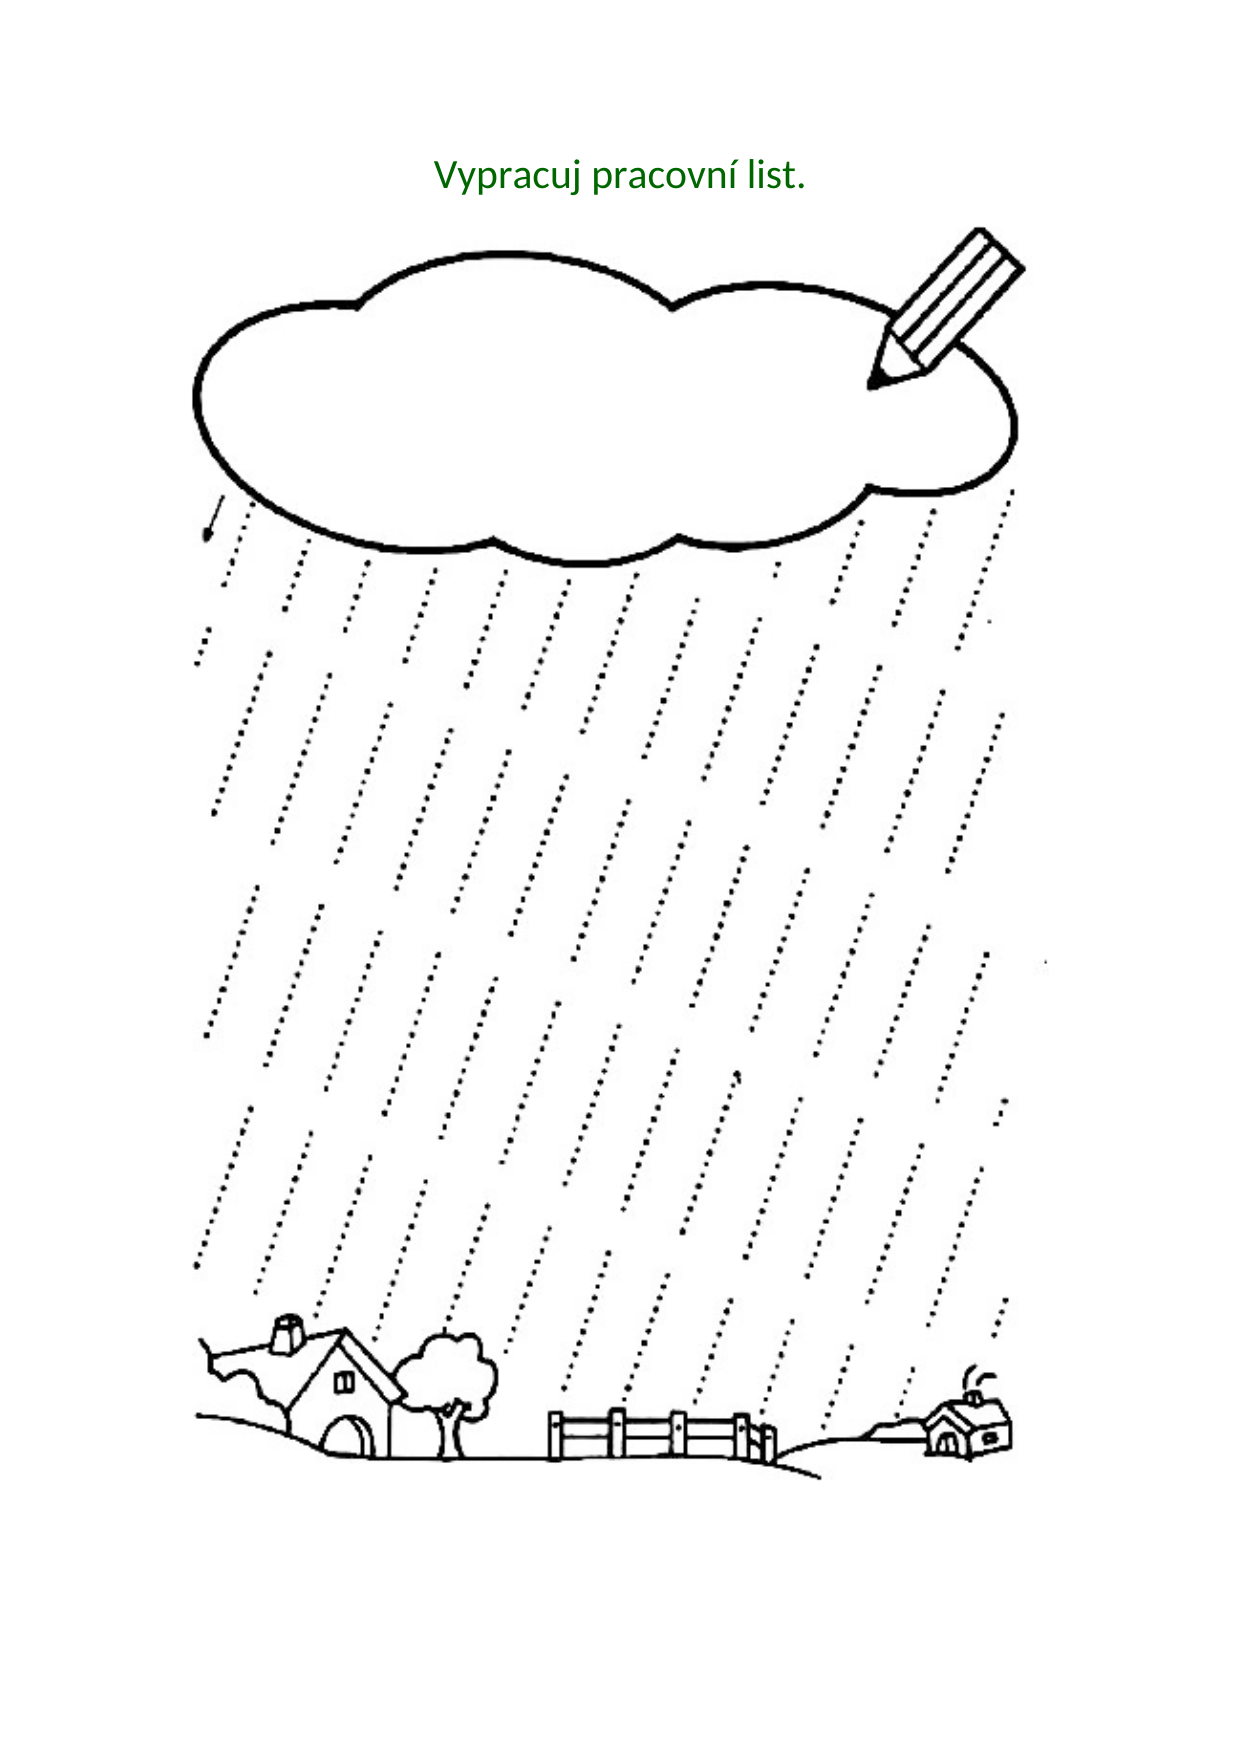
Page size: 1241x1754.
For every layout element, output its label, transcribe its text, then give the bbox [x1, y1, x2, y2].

picture [147, 226, 1093, 1549]
text Vypracuj pracovní list. [148, 148, 1093, 198]
